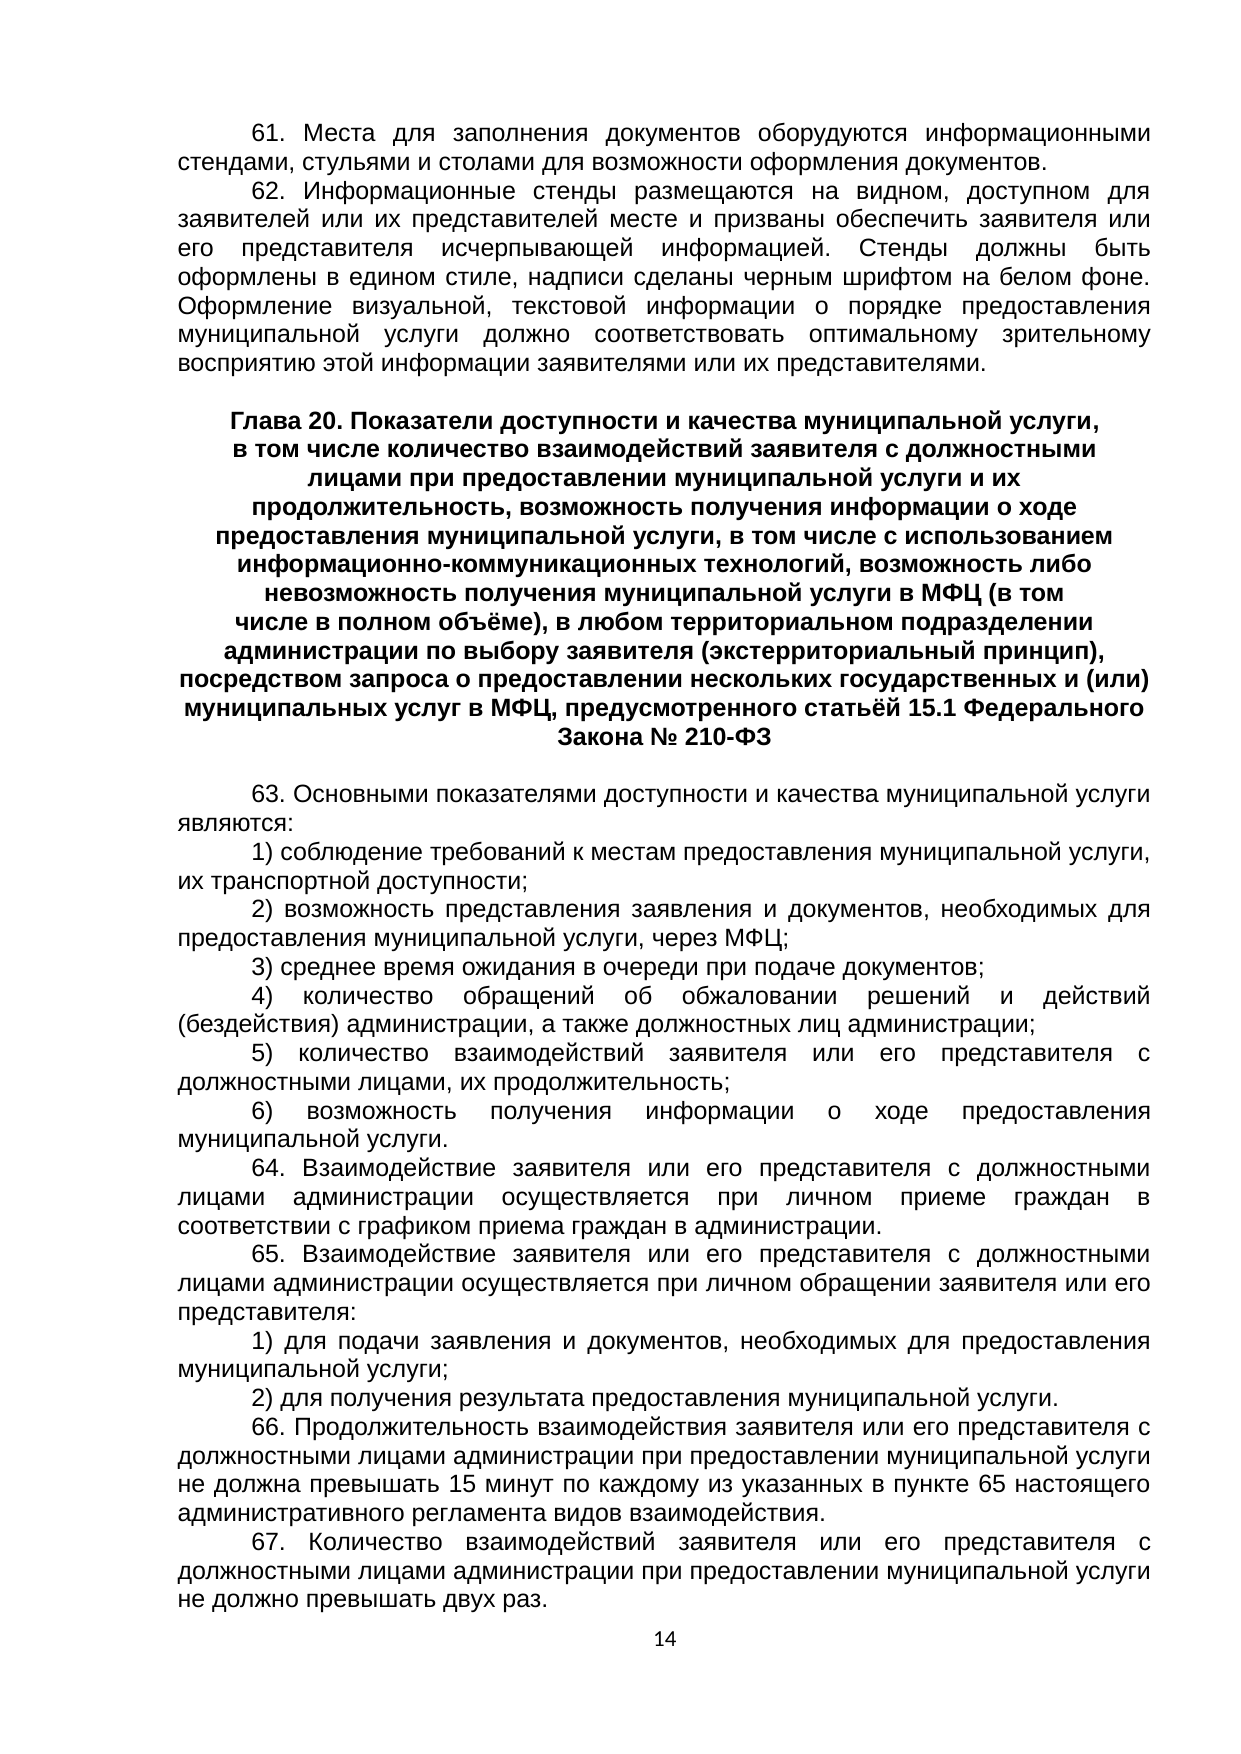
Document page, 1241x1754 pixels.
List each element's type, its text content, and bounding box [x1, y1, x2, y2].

text 5) количество взаимодействий заявителя или его представителя с должностными лицами, их продолжительность; [177, 1038, 1152, 1096]
text 65. Взаимодействие заявителя или его представителя с должностными лицами администрации осуществляется при личном обращении заявителя или его представителя: [177, 1239, 1152, 1326]
text 4) количество обращений об обжаловании решений и действий (бездействия) администрации, а также должностных лиц администрации; [177, 981, 1152, 1038]
text 61. Места для заполнения документов оборудуются информационными стендами, стульями и столами для возможности оформления документов. [177, 118, 1152, 176]
text 66. Продолжительность взаимодействия заявителя или его представителя с должностными лицами администрации при предоставлении муниципальной услуги не должна превышать 15 минут по каждому из указанных в пункте 65 настоящего административного регламента видов взаимодействия. [177, 1412, 1152, 1527]
text 62. Информационные стенды размещаются на видном, доступном для заявителей или их представителей месте и призваны обеспечить заявителя или его представителя исчерпывающей информацией. Стенды должны быть оформлены в едином стиле, надписи сделаны черным шрифтом на белом фоне. Оформление визуальной, текстовой информации о порядке предоставления муниципальной услуги должно соответствовать оптимальному зрительному восприятию этой информации заявителями или их представителями. [177, 176, 1152, 377]
text 2) возможность представления заявления и документов, необходимых для предоставления муниципальной услуги, через МФЦ; [177, 894, 1152, 952]
text 63. Основными показателями доступности и качества муниципальной услуги являются: [177, 779, 1152, 837]
text 2) для получения результата предоставления муниципальной услуги. [177, 1383, 1152, 1412]
text числе в полном объёме), в любом территориальном подразделении администрации по выбору заявителя (экстерриториальный принцип), посредством запроса о предоставлении нескольких государственных и (или) муниципальных услуг в МФЦ, предусмотренного статьёй 15.1 Федерального Закона № 210-ФЗ [177, 607, 1152, 751]
text Глава 20. Показатели доступности и качества муниципальной услуги, в том числе количество взаимодействий заявителя с должностными лицами при предоставлении муниципальной услуги и их продолжительность, возможность получения информации о ходе предоставления муниципальной услуги, в том числе с использованием информационно-коммуникационных технологий, возможность либо невозможность получения муниципальной услуги в МФЦ (в том [177, 406, 1152, 607]
text 1) соблюдение требований к местам предоставления муниципальной услуги, их транспортной доступности; [177, 837, 1152, 894]
text 64. Взаимодействие заявителя или его представителя с должностными лицами администрации осуществляется при личном приеме граждан в соответствии с графиком приема граждан в администрации. [177, 1153, 1152, 1239]
text 67. Количество взаимодействий заявителя или его представителя с должностными лицами администрации при предоставлении муниципальной услуги не должно превышать двух раз. [177, 1527, 1152, 1613]
text 3) среднее время ожидания в очереди при подаче документов; [177, 952, 1152, 981]
text 1) для подачи заявления и документов, необходимых для предоставления муниципальной услуги; [177, 1326, 1152, 1383]
text 6) возможность получения информации о ходе предоставления муниципальной услуги. [177, 1096, 1152, 1153]
